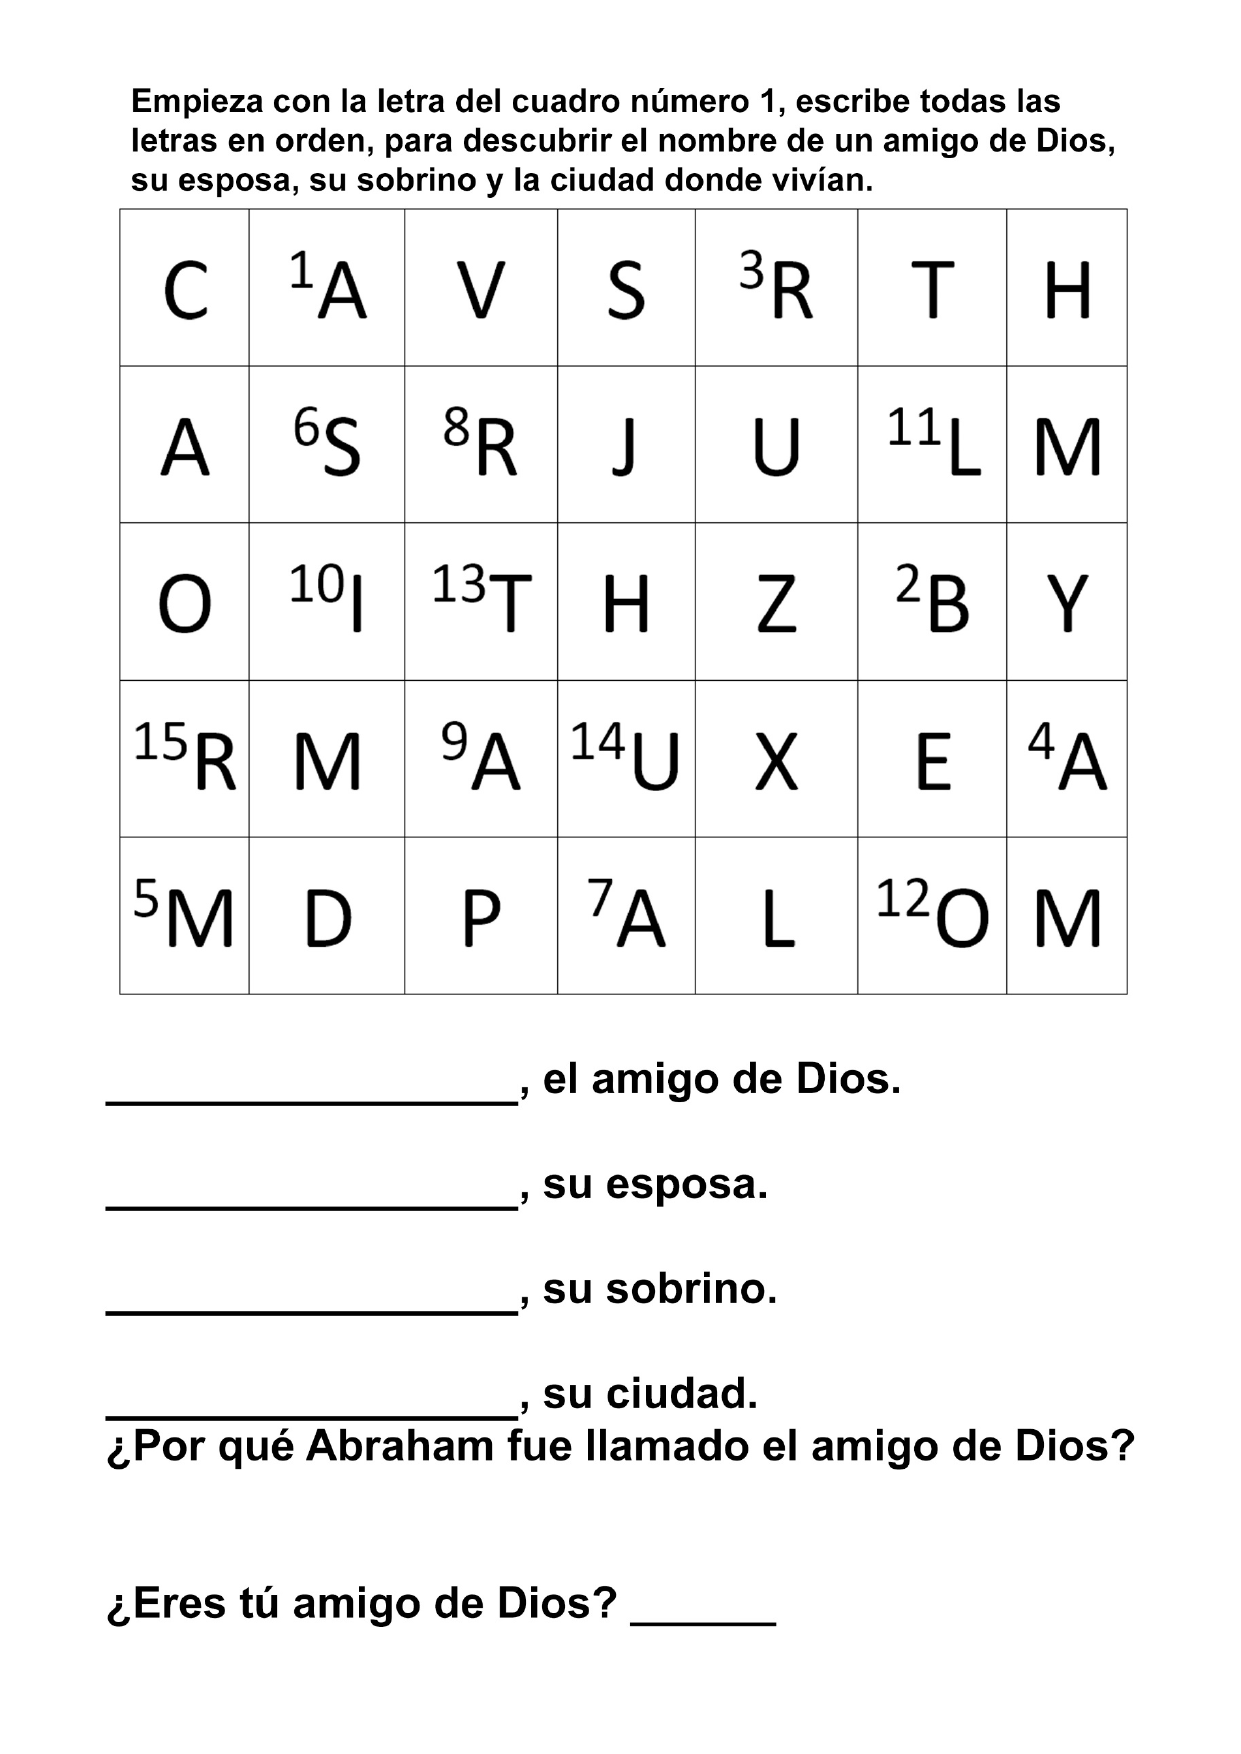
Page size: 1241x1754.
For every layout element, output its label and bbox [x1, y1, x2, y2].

picture [75, 75, 1164, 1679]
